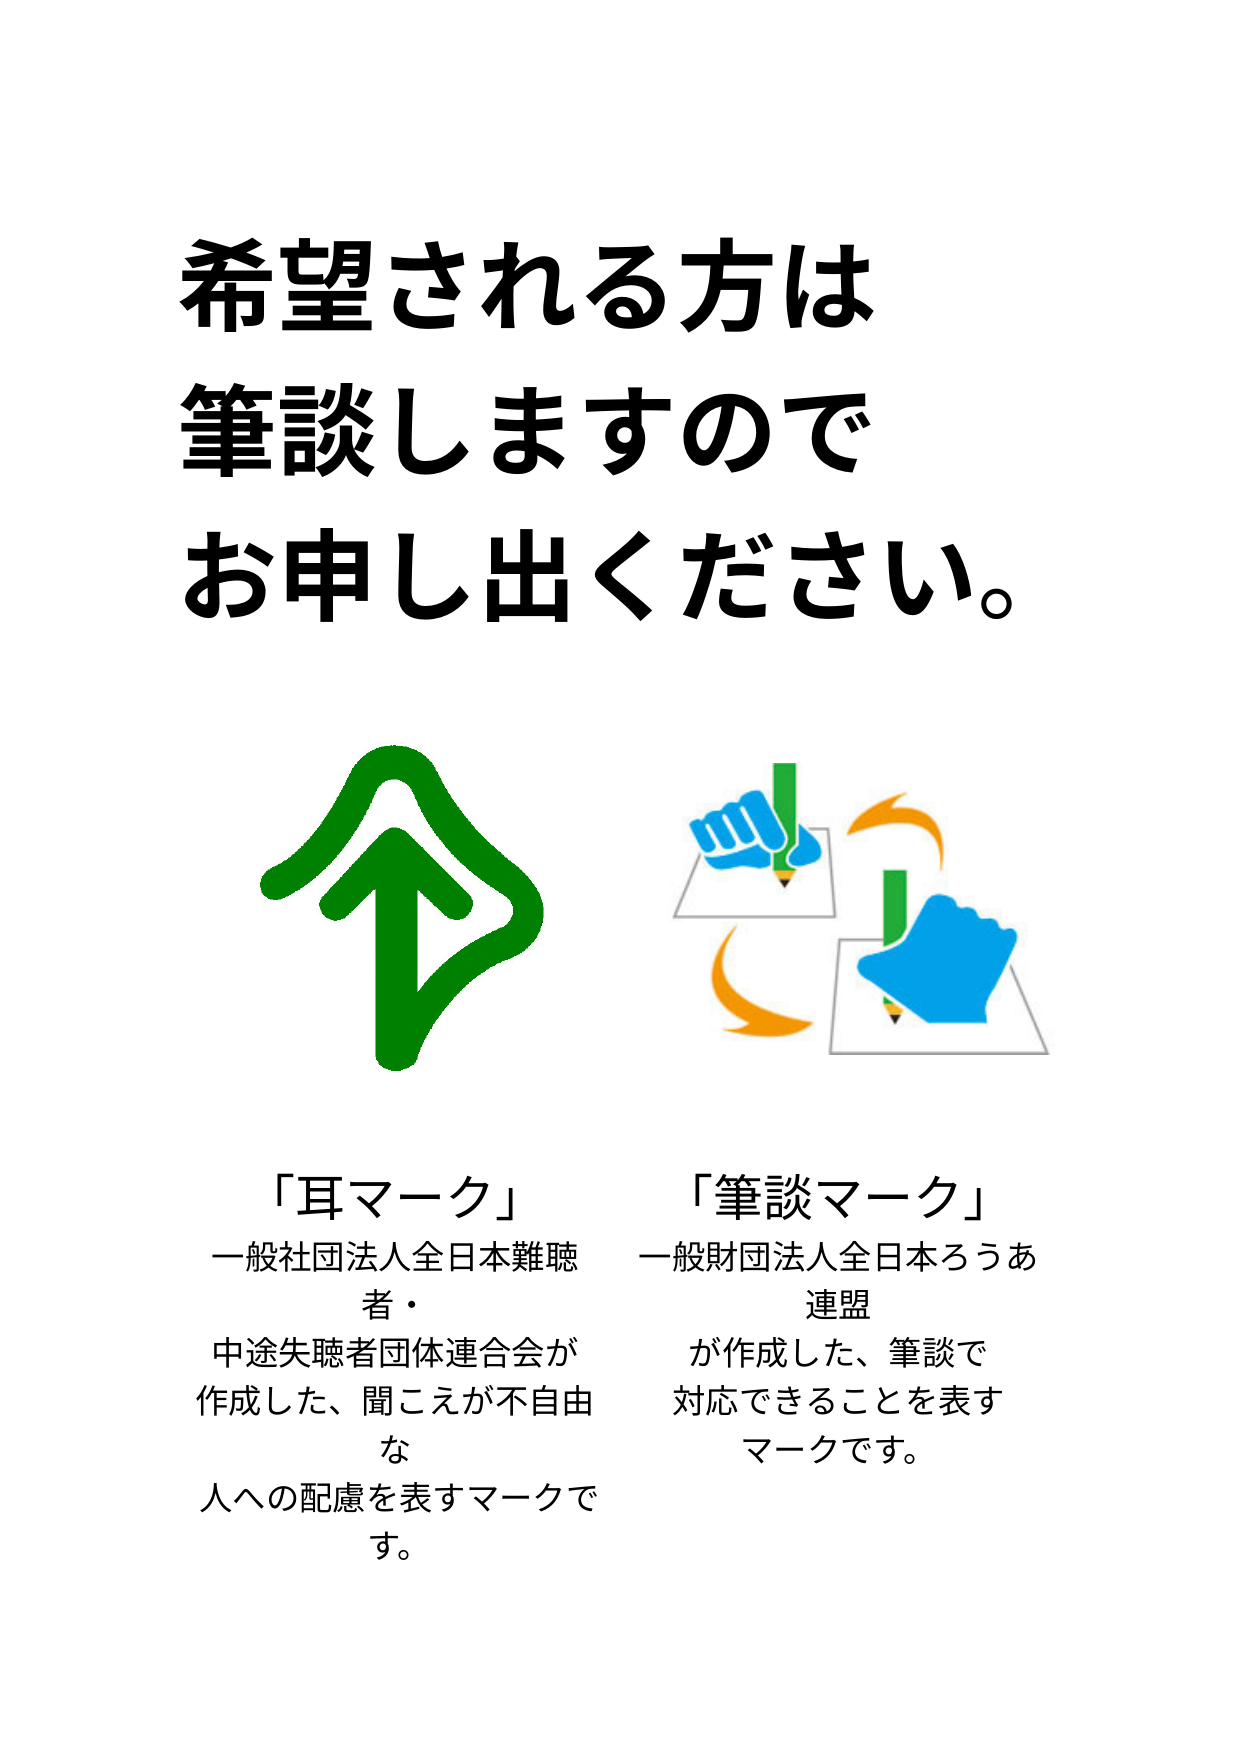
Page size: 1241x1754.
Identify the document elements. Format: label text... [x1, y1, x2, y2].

table_header [612, 710, 1065, 1158]
picture [249, 728, 562, 1078]
text お申し出ください。 [178, 497, 1062, 642]
text 希望される方は [178, 207, 1062, 352]
text 筆談しますので [178, 352, 1062, 497]
picture [643, 763, 1066, 1055]
table_cell 「筆談マーク」 一般財団法人全日本ろうあ連盟 が作成した、筆談で 対応できることを表す マークです。 [612, 1158, 1065, 1568]
table_cell 「耳マーク」 一般社団法人全日本難聴者・ 中途失聴者団体連合会が 作成した、聞こえが不自由な 人への配慮を表すマークです。 [178, 1158, 612, 1568]
table_header [178, 710, 612, 1158]
